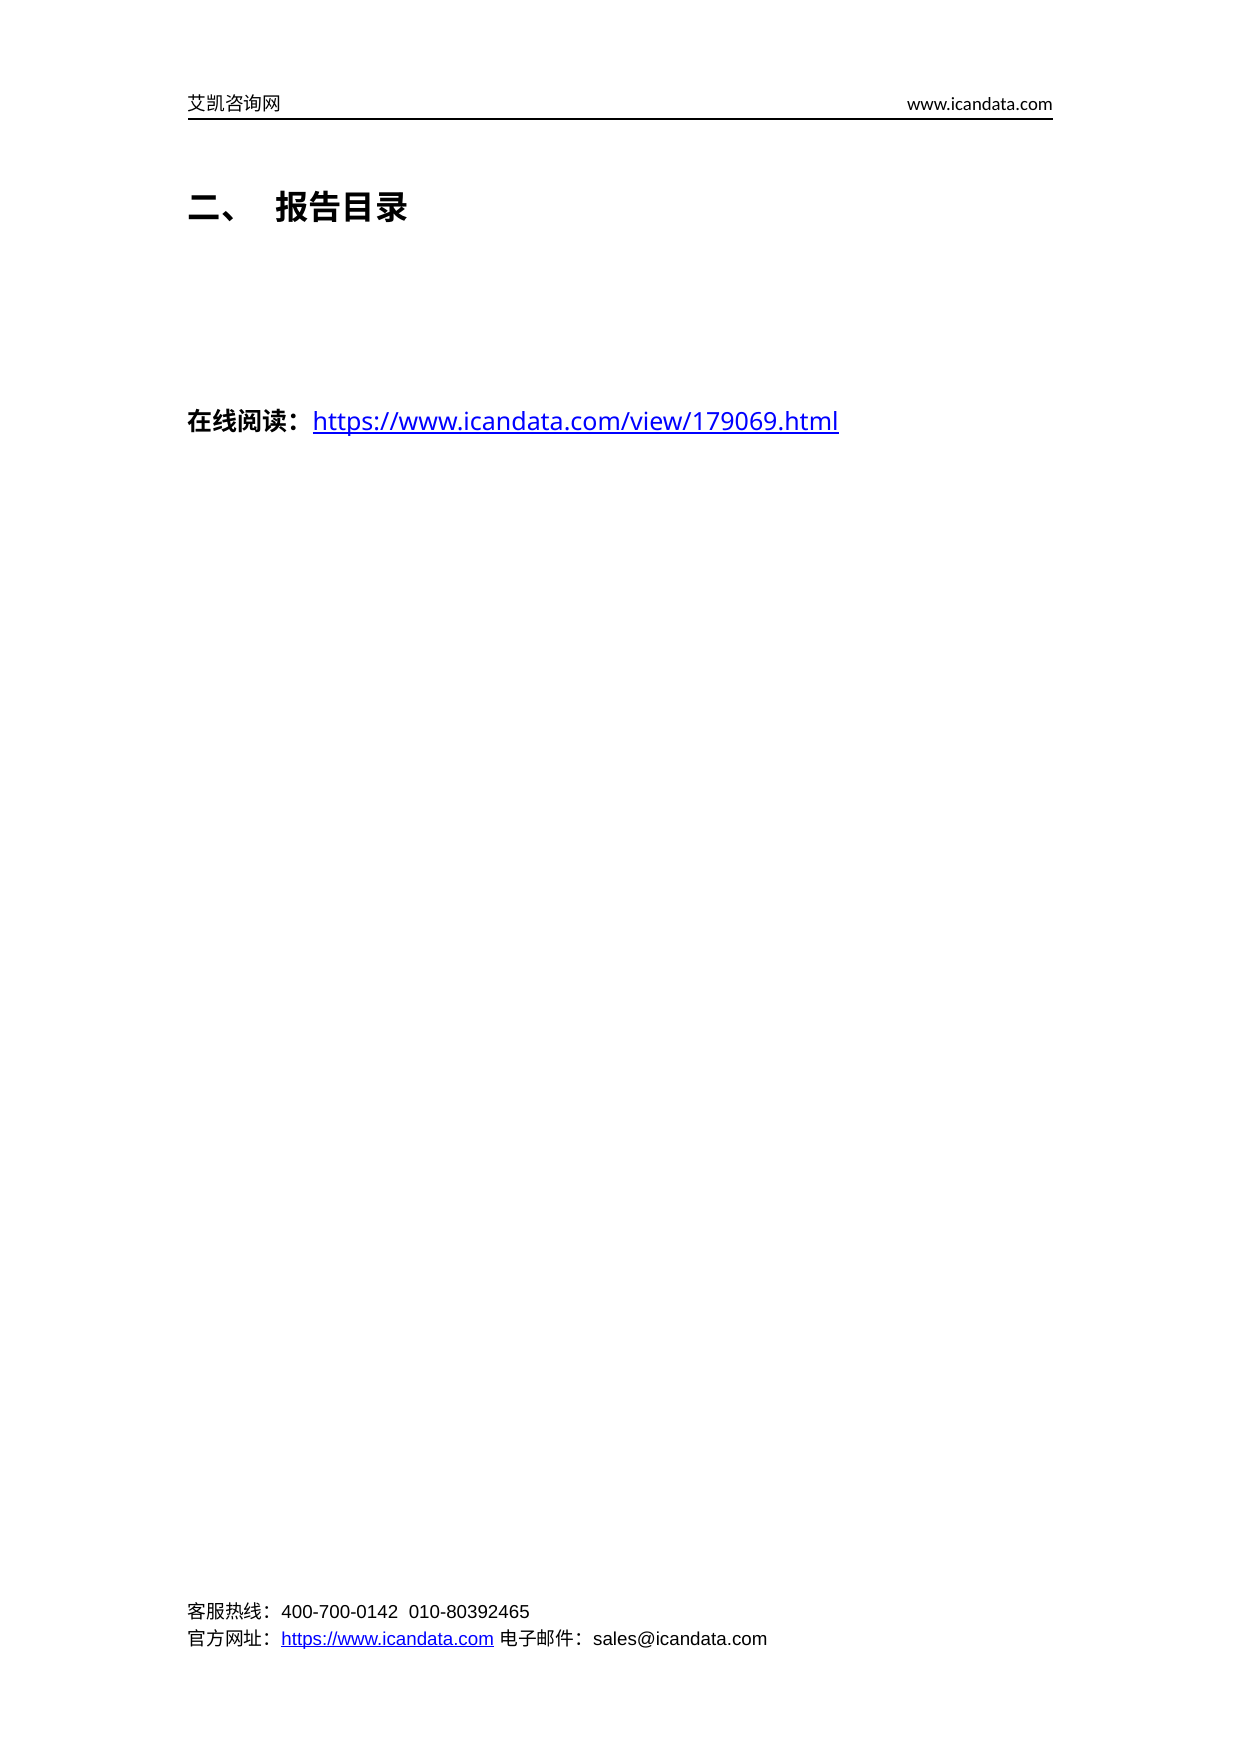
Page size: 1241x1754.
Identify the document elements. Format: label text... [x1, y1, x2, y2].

subtitle 报告目录 [187, 172, 1053, 237]
text 在线阅读：https://www.icandata.com/view/179069.html [187, 387, 1053, 452]
